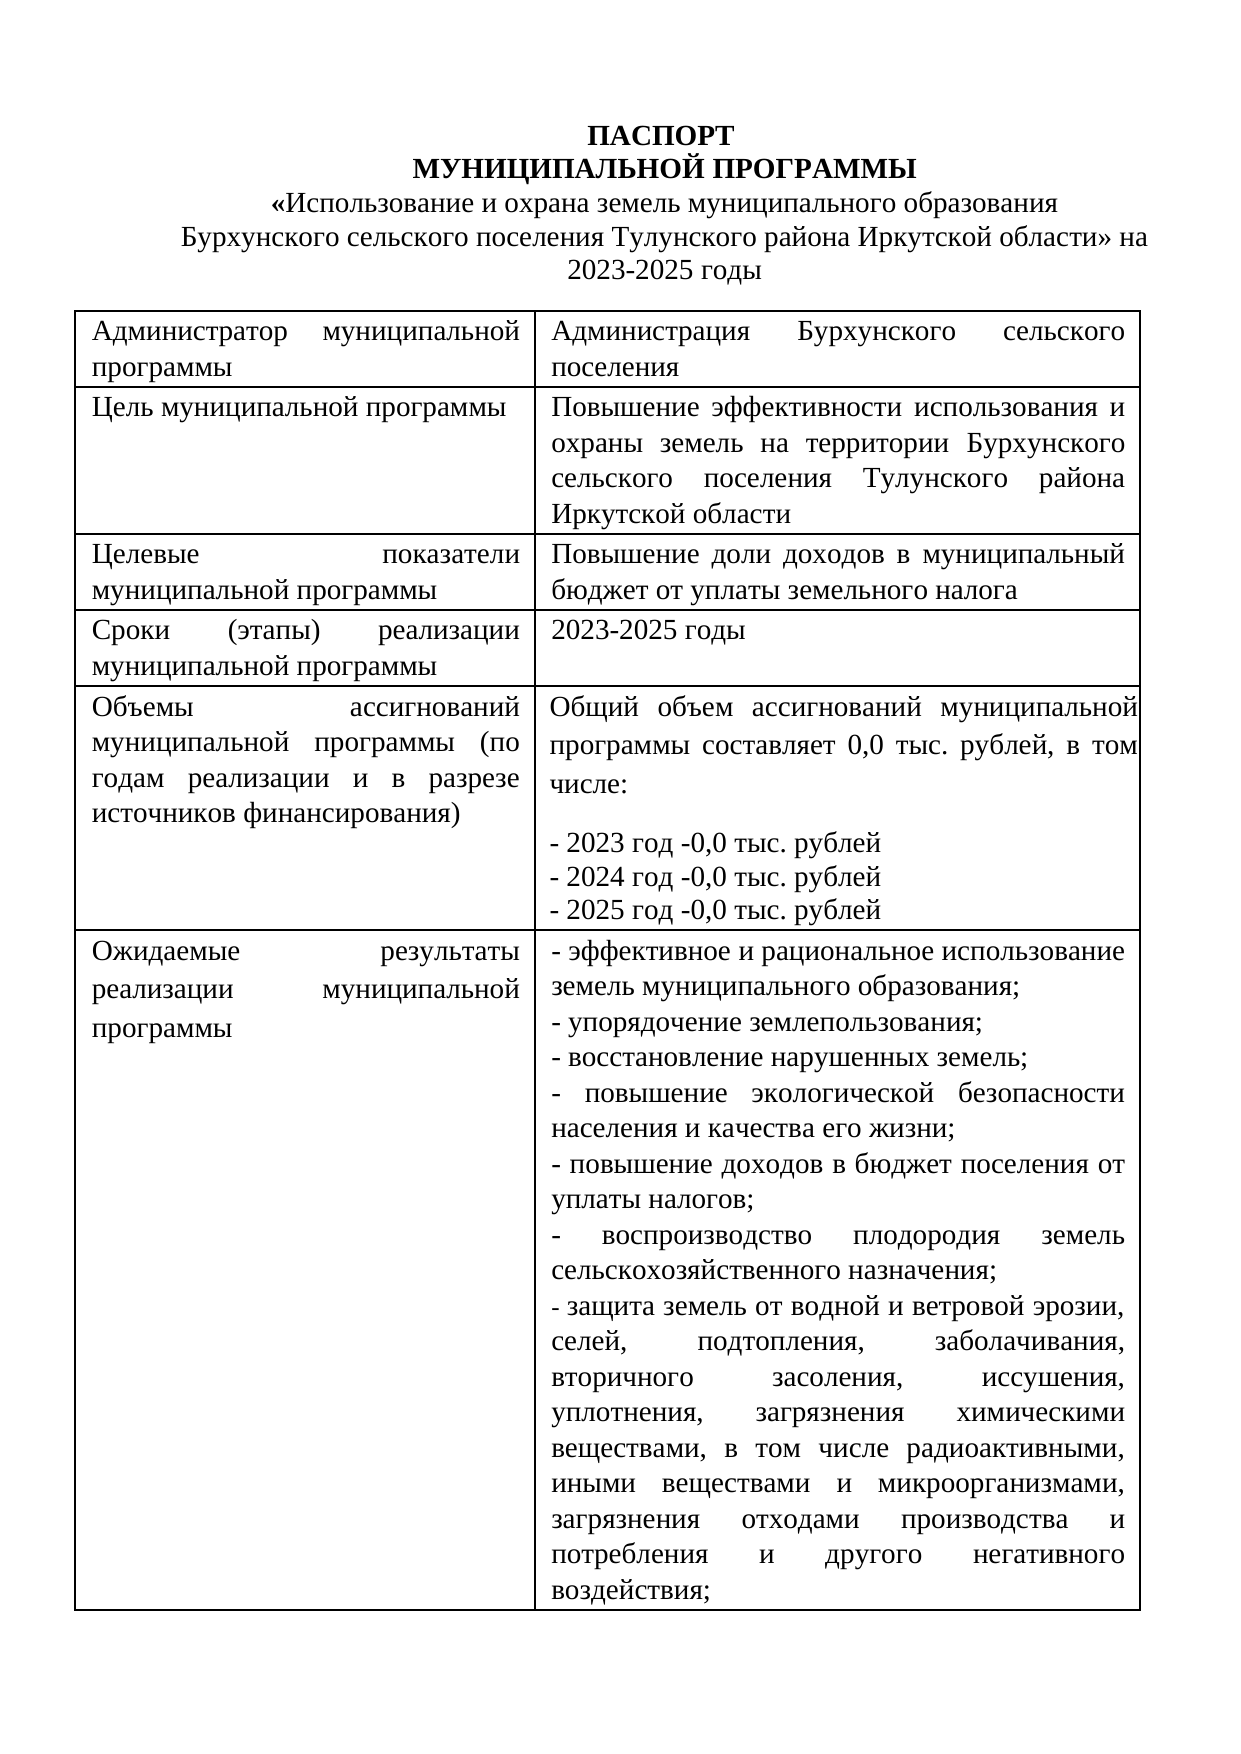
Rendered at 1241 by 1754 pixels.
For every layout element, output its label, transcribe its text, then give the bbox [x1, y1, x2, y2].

table_cell Повышение эффективности использования и охраны земель на территории Бурхунского сельского поселения Тулунского района Иркутской области [536, 388, 1139, 533]
table_header Администратор муниципальной программы [76, 312, 534, 386]
table_cell Повышение доли доходов в муниципальный бюджет от уплаты земельного налога [536, 535, 1139, 609]
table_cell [76, 931, 534, 1609]
table_cell Сроки (этапы) реализации муниципальной программы [76, 611, 534, 685]
text «Использование и охрана земель муниципального образования [177, 185, 1152, 219]
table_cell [536, 931, 1139, 1609]
table_cell Цель муниципальной программы [76, 388, 534, 533]
subtitle ПАСПОРТ МУНИЦИПАЛЬНОЙ ПРОГРАММЫ [177, 118, 1152, 185]
text Бурхунского сельского поселения Тулунского района Иркутской области» на 2023-2025 годы [177, 219, 1152, 286]
table_header Администрация Бурхунского сельского поселения [536, 312, 1139, 386]
table_cell 2023-2025 годы [536, 611, 1139, 685]
table_cell Объемы ассигнований муниципальной программы (по годам реализации и в разрезе источников финансирования) [76, 687, 534, 929]
table_cell Общий объем ассигнований муниципальной программы составляет 0,0 тыс. рублей, в том числе: - 2023 год -0,0 тыс. рублей - 2024 год -0,0 тыс. рублей - 2025 год -0,0 тыс. рублей [536, 687, 1139, 929]
table_cell Целевые показатели муниципальной программы [76, 535, 534, 609]
